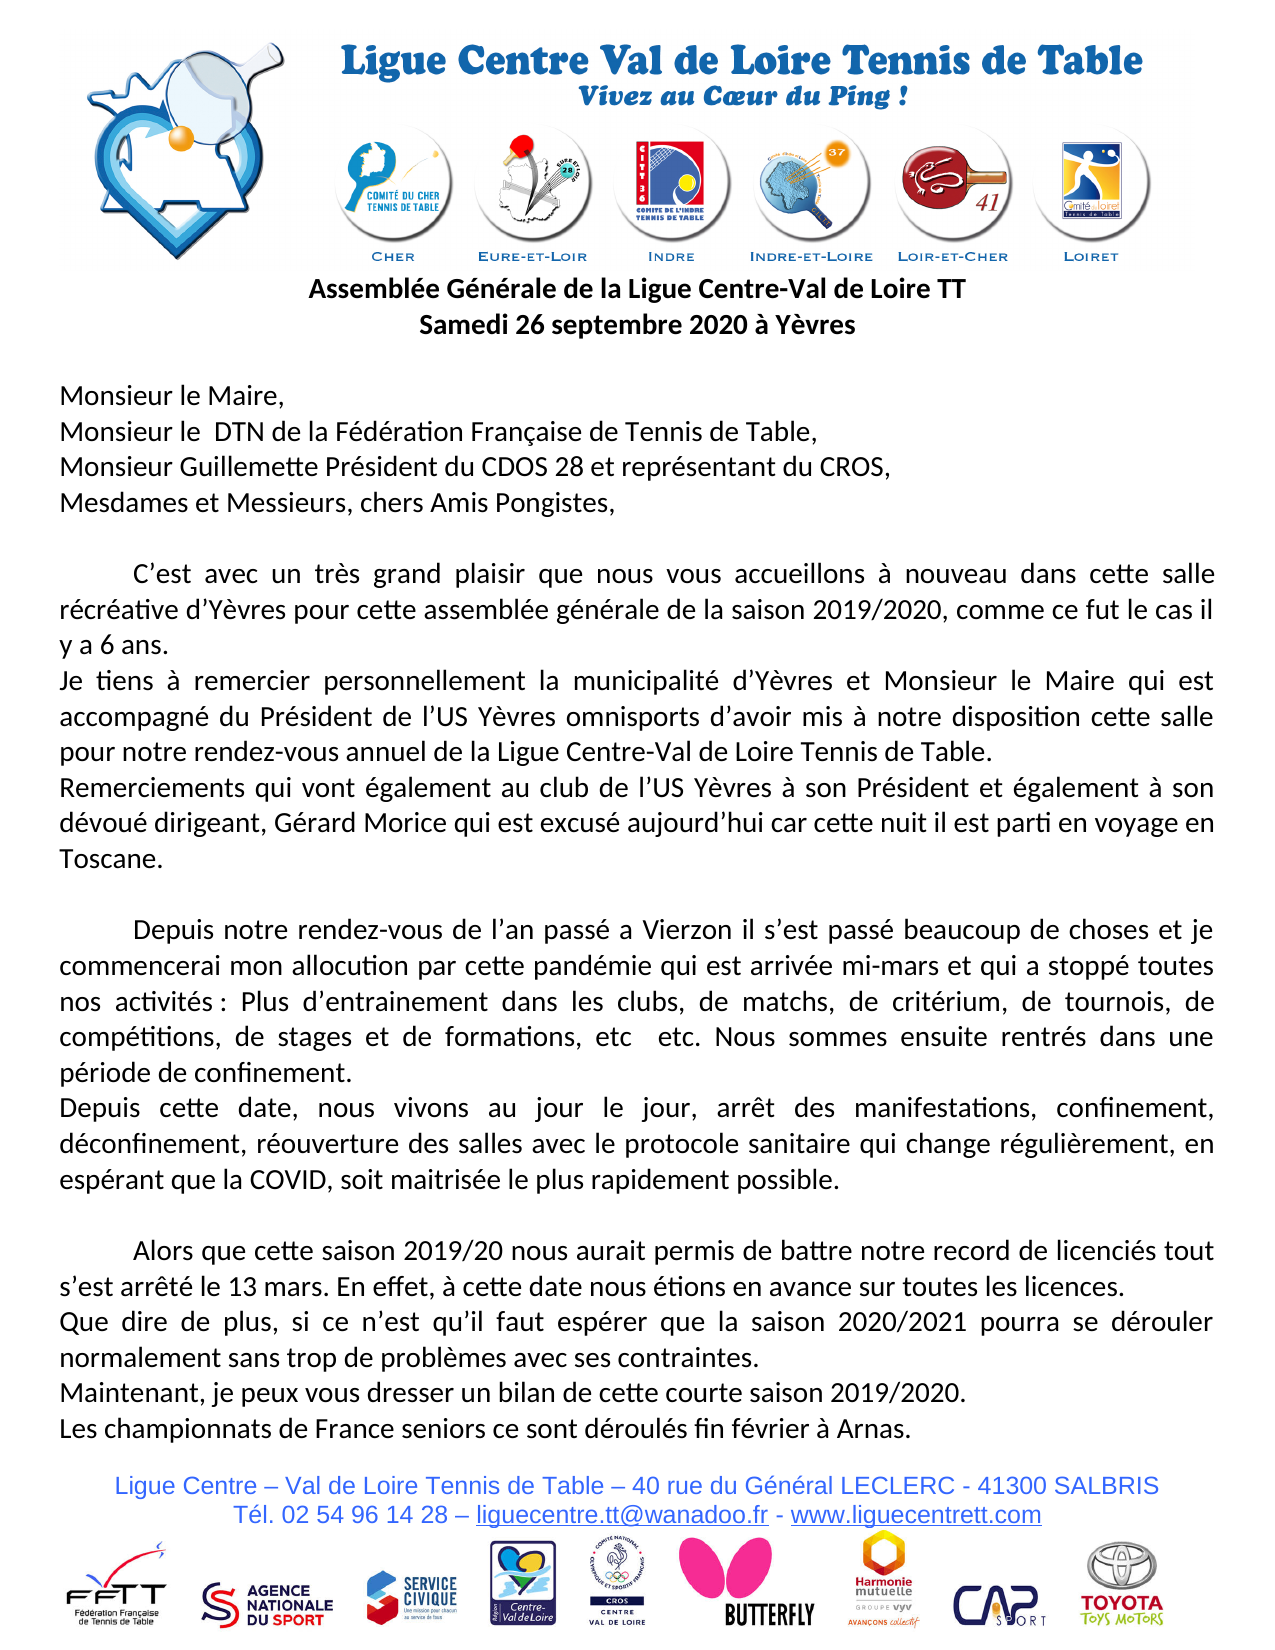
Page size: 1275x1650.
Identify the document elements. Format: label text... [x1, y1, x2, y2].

text Maintenant, je peux vous dresser un bilan de cette courte saison 2019/2020. [59, 1374, 1216, 1410]
text Samedi 26 septembre 2020 à Yèvres [59, 306, 1216, 341]
text Les championnats de France seniors ce sont déroulés fin février à Arnas. [59, 1410, 1216, 1446]
picture [59, 29, 1195, 271]
text C’est avec un très grand plaisir que nous vous accueillons à nouveau dans cette salle récréative d’Yèvres pour cette assemblée générale de la saison 2019/2020, comme ce fut le cas il y a 6 ans. [59, 555, 1216, 662]
text Depuis cette date, nous vivons au jour le jour, arrêt des manifestations, confinement, déconfinement, réouverture des salles avec le protocole sanitaire qui change régulièrement, en espérant que la COVID, soit maitrisée le plus rapidement possible. [59, 1089, 1216, 1196]
text Je tiens à remercier personnellement la municipalité d’Yèvres et Monsieur le Maire qui est accompagné du Président de l’US Yèvres omnisports d’avoir mis à notre disposition cette salle pour notre rendez-vous annuel de la Ligue Centre-Val de Loire Tennis de Table. [59, 662, 1216, 769]
text Depuis notre rendez-vous de l’an passé a Vierzon il s’est passé beaucoup de choses et je commencerai mon allocution par cette pandémie qui est arrivée mi-mars et qui a stoppé toutes nos activités : Plus d’entrainement dans les clubs, de matchs, de critérium, de tournois, de compétitions, de stages et de formations, etc etc. Nous sommes ensuite rentrés dans une période de confinement. [59, 911, 1216, 1089]
text Remerciements qui vont également au club de l’US Yèvres à son Président et également à son dévoué dirigeant, Gérard Morice qui est excusé aujourd’hui car cette nuit il est parti en voyage en Toscane. [59, 769, 1216, 876]
picture [46, 1528, 1184, 1637]
text Que dire de plus, si ce n’est qu’il faut espérer que la saison 2020/2021 pourra se dérouler normalement sans trop de problèmes avec ses contraintes. [59, 1303, 1216, 1374]
text Monsieur le DTN de la Fédération Française de Tennis de Table, [59, 413, 1216, 448]
text Mesdames et Messieurs, chers Amis Pongistes, [59, 484, 1216, 519]
text Monsieur Guillemette Président du CDOS 28 et représentant du CROS, [59, 448, 1216, 484]
text Alors que cette saison 2019/20 nous aurait permis de battre notre record de licenciés tout s’est arrêté le 13 mars. En effet, à cette date nous étions en avance sur toutes les licences. [59, 1232, 1216, 1303]
text Monsieur le Maire, [59, 377, 1216, 413]
text Assemblée Générale de la Ligue Centre-Val de Loire TT [59, 270, 1216, 306]
